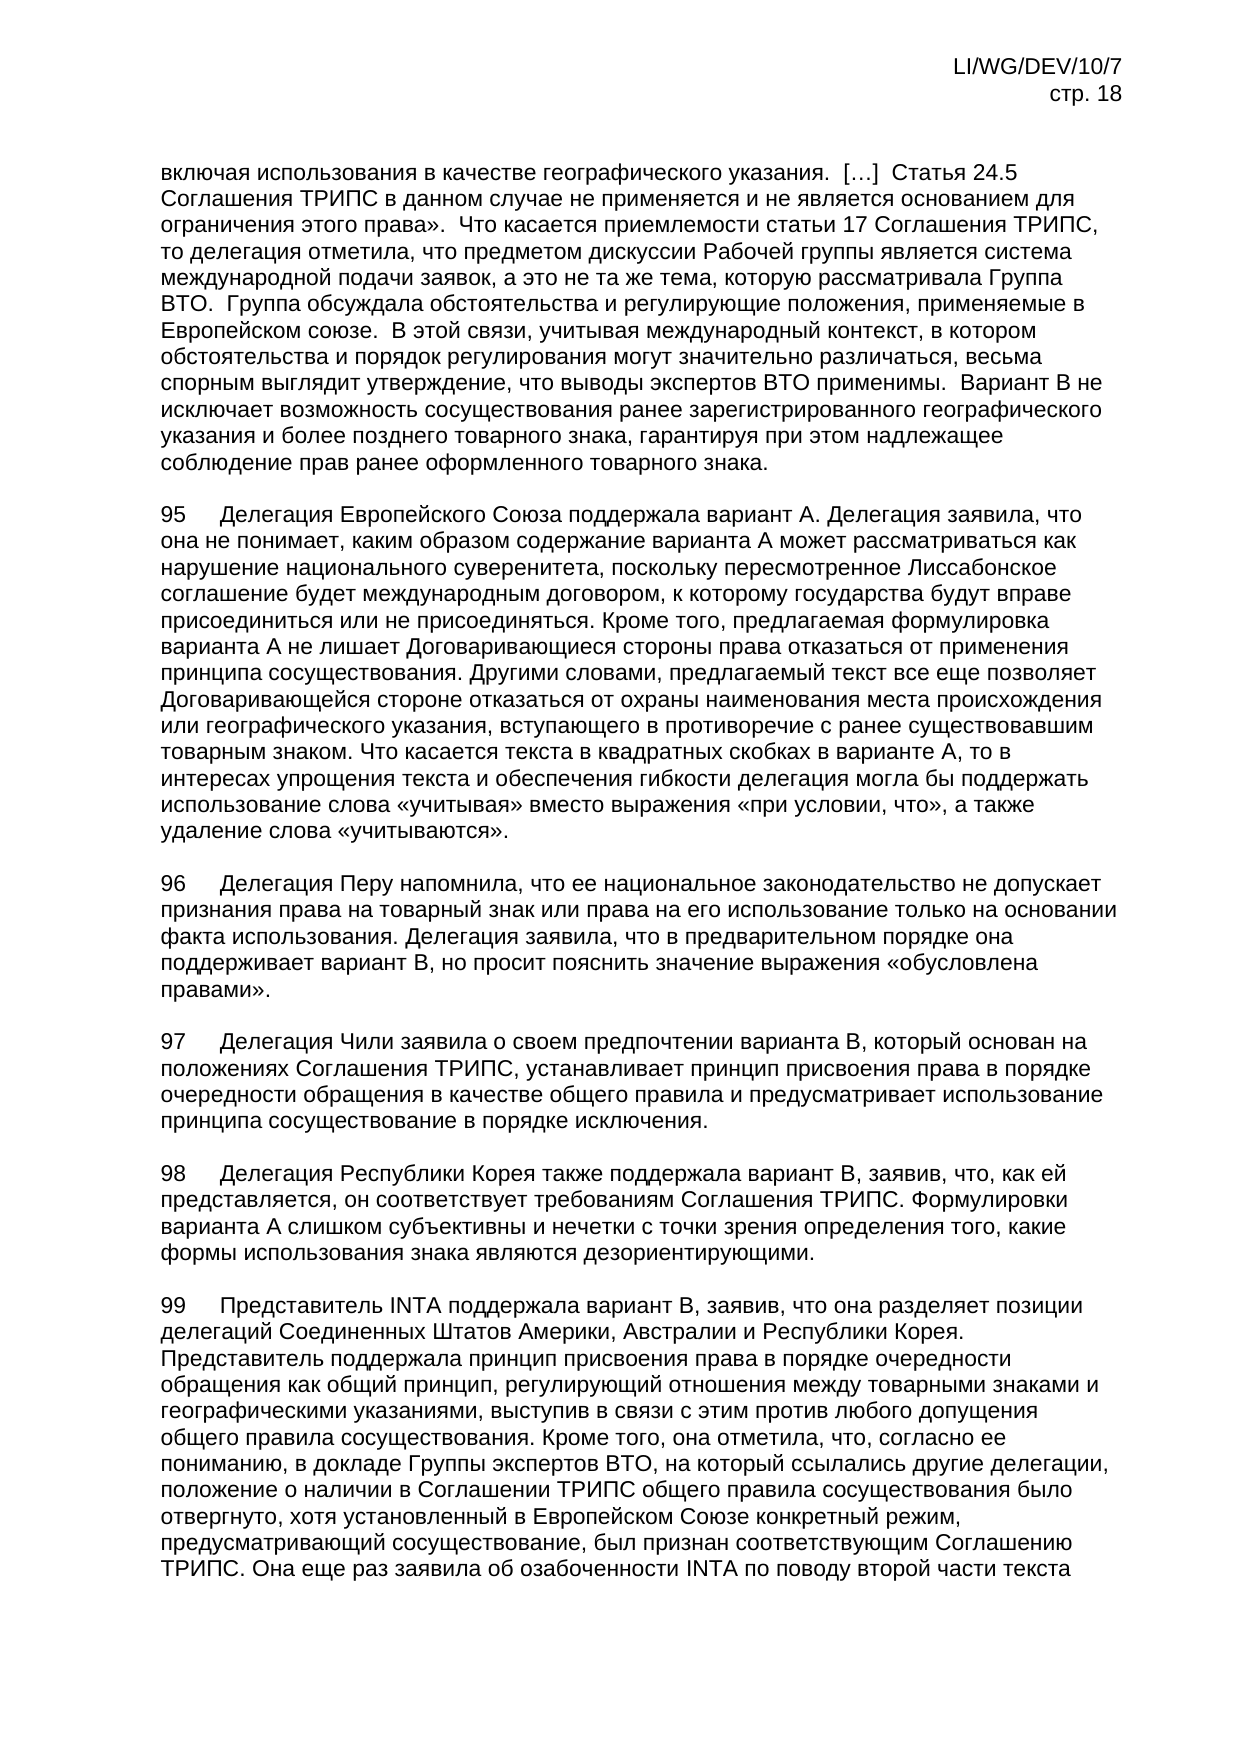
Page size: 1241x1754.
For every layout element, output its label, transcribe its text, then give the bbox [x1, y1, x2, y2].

text Делегация Чили заявила о своем предпочтении варианта B, который основан на положениях Соглашения ТРИПС, устанавливает принцип присвоения права в порядке очередности обращения в качестве общего правила и предусматривает использование принципа сосуществование в порядке исключения. [160, 1028, 1122, 1134]
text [160, 158, 1122, 475]
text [160, 1292, 1122, 1582]
text Делегация Республики Корея также поддержала вариант B, заявив, что, как ей представляется, он соответствует требованиям Соглашения ТРИПС. Формулировки варианта A слишком субъективны и нечетки с точки зрения определения того, какие формы использования знака являются дезориентирующими. [160, 1160, 1122, 1265]
text Делегация Европейского Союза поддержала вариант A. Делегация заявила, что она не понимает, каким образом содержание варианта A может рассматриваться как нарушение национального суверенитета, поскольку пересмотренное Лиссабонское соглашение будет международным договором, к которому государства будут вправе присоединиться или не присоединяться. Кроме того, предлагаемая формулировка варианта A не лишает Договаривающиеся стороны права отказаться от применения принципа сосуществования. Другими словами, предлагаемый текст все еще позволяет Договаривающейся стороне отказаться от охраны наименования места происхождения или географического указания, вступающего в противоречие с ранее существовавшим товарным знаком. Что касается текста в квадратных скобках в варианте A, то в интересах упрощения текста и обеспечения гибкости делегация могла бы поддержать использование слова «учитывая» вместо выражения «при условии, что», а также удаление слова «учитываются». [160, 501, 1122, 844]
text Делегация Перу напомнила, что ее национальное законодательство не допускает признания права на товарный знак или права на его использование только на основании факта использования. Делегация заявила, что в предварительном порядке она поддерживает вариант B, но просит пояснить значение выражения «обусловлена правами». [160, 870, 1122, 1002]
